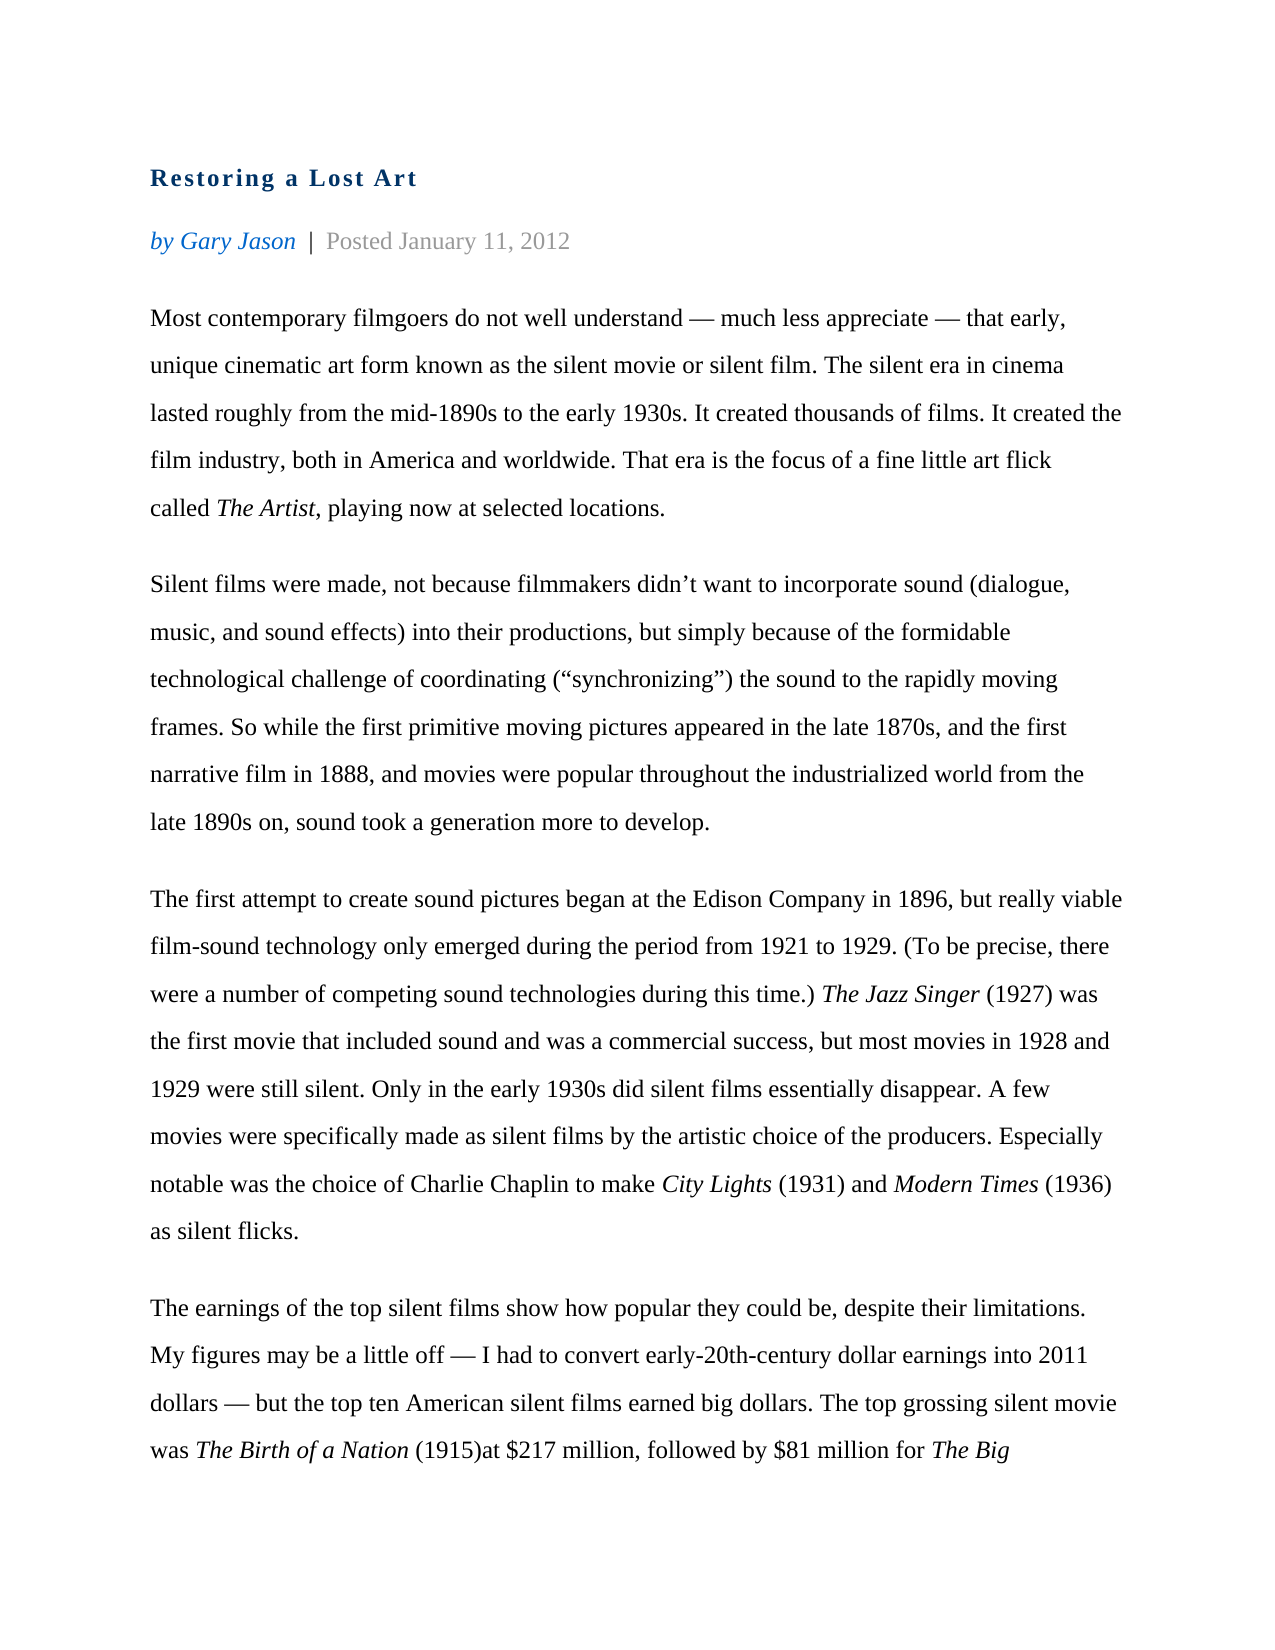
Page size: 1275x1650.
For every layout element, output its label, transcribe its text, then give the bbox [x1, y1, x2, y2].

text Most contemporary filmgoers do not well understand — much less appreciate — that early, unique cinematic art form known as the silent movie or silent film. The silent era in cinema lasted roughly from the mid-1890s to the early 1930s. It created thousands of films. It created the film industry, both in America and worldwide. That era is the focus of a fine little art flick called The Artist, playing now at selected locations. [150, 284, 1125, 522]
text Silent films were made, not because filmmakers didn’t want to incorporate sound (dialogue, music, and sound effects) into their productions, but simply because of the formidable technological challenge of coordinating (“synchronizing”) the sound to the rapidly moving frames. So while the first primitive moving pictures appeared in the late 1870s, and the first narrative film in 1888, and movies were popular throughout the industrialized world from the late 1890s on, sound took a generation more to develop. [150, 551, 1125, 836]
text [150, 1274, 1125, 1464]
text Restoring a Lost Art [150, 158, 1125, 192]
text by Gary Jason | Posted January 11, 2012 [150, 221, 1125, 255]
text The first attempt to create sound pictures began at the Edison Company in 1896, but really viable film-sound technology only emerged during the period from 1921 to 1929. (To be precise, there were a number of competing sound technologies during this time.) The Jazz Singer (1927) was the first movie that included sound and was a commercial success, but most movies in 1928 and 1929 were still silent. Only in the early 1930s did silent films essentially disappear. A few movies were specifically made as silent films by the artistic choice of the producers. Especially notable was the choice of Charlie Chaplin to make City Lights (1931) and Modern Times (1936) as silent flicks. [150, 865, 1125, 1245]
